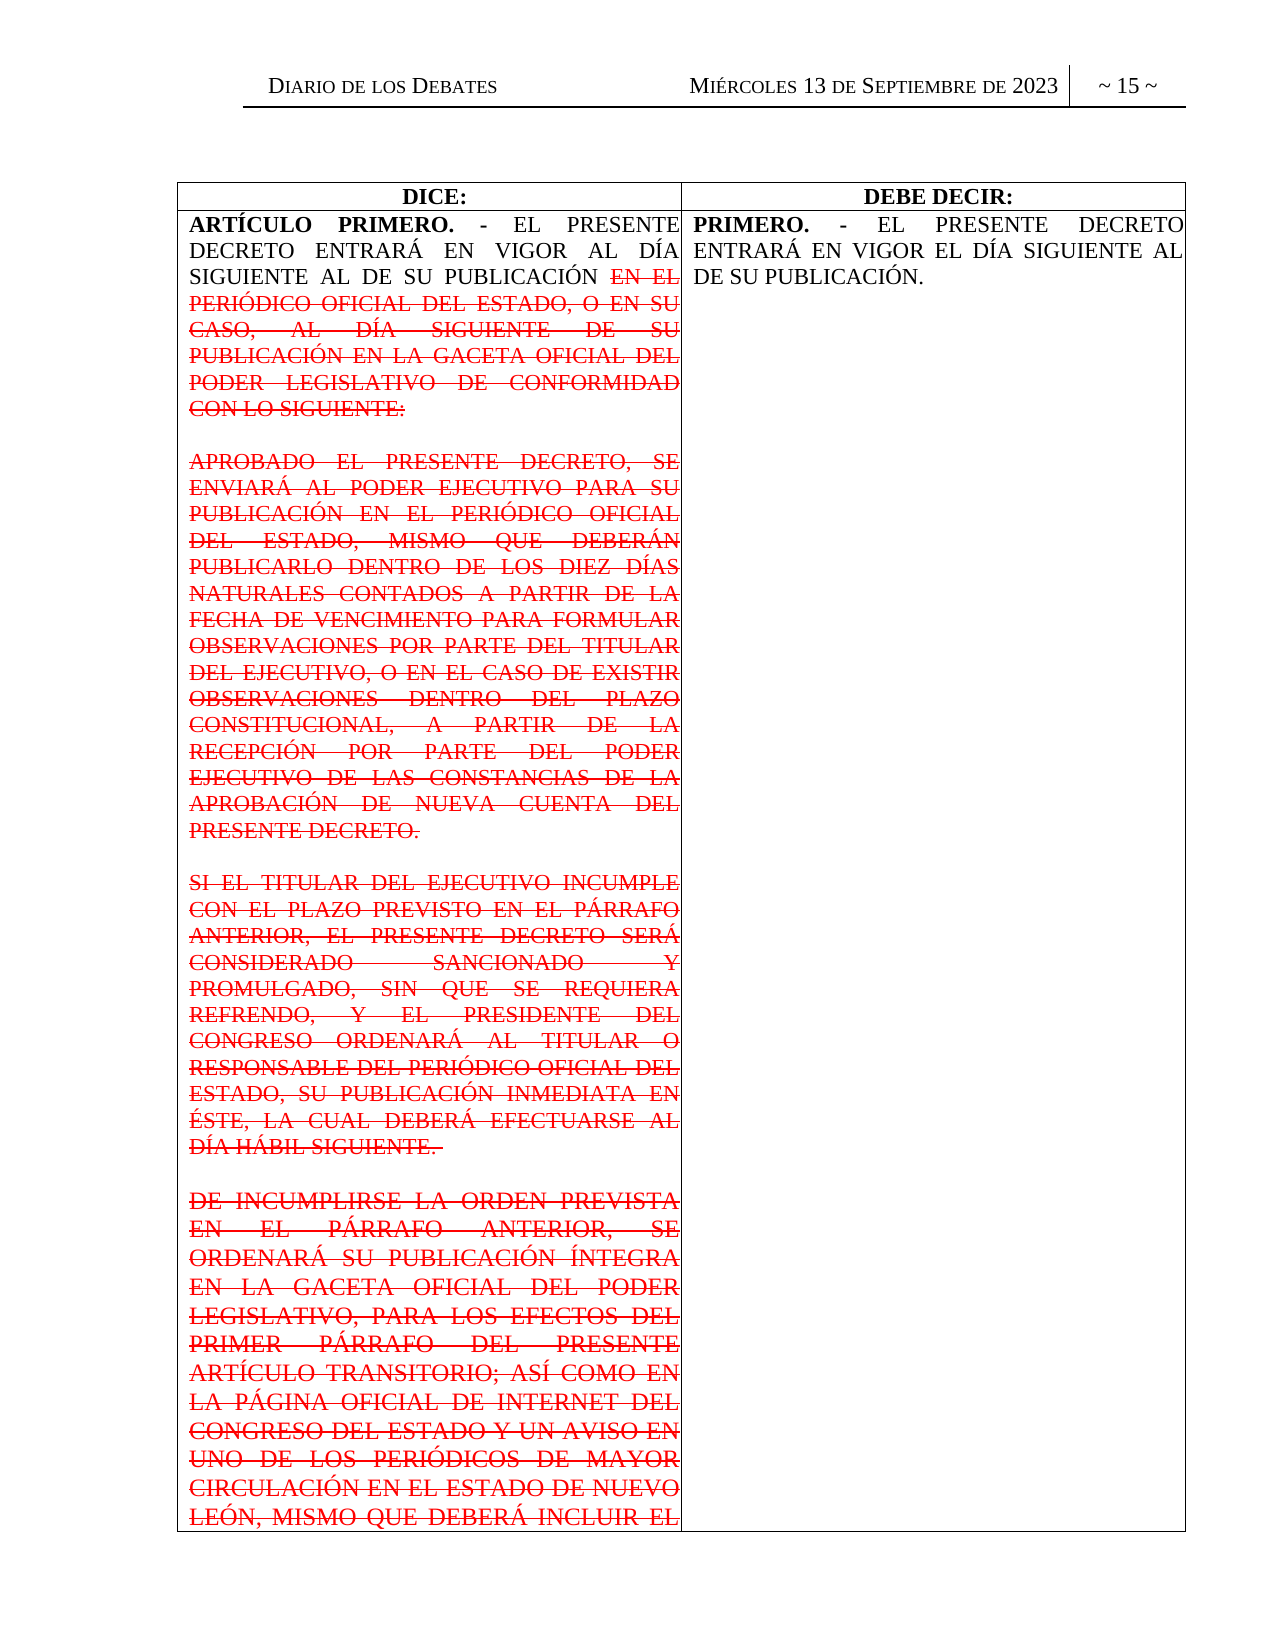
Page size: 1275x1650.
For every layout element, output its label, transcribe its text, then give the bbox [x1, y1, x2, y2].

table_header DICE: [178, 183, 681, 209]
table_cell PRIMERO. - EL PRESENTE DECRETO ENTRARÁ EN VIGOR EL DÍA SIGUIENTE AL DE SU PUBLICACIÓN. [682, 211, 1185, 1531]
table_header DEBE DECIR: [682, 183, 1185, 209]
